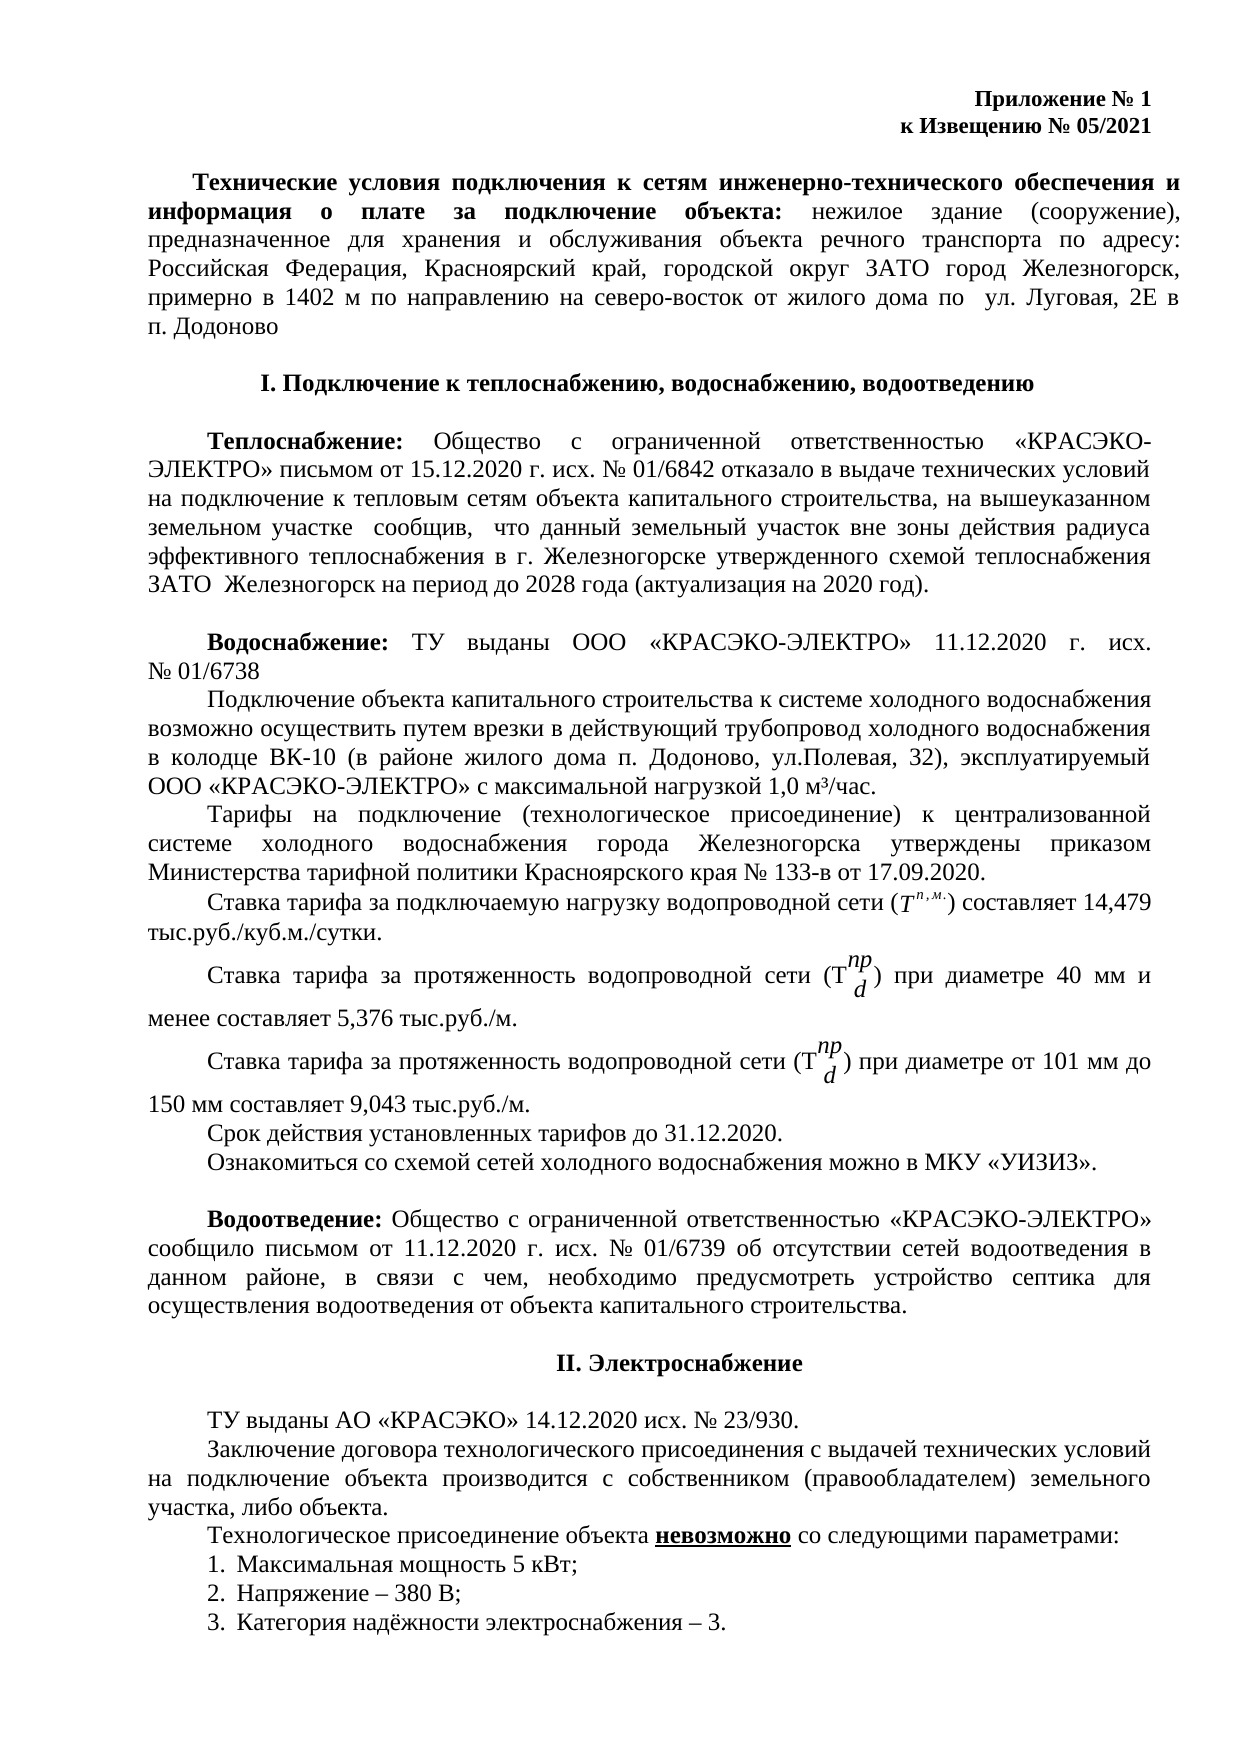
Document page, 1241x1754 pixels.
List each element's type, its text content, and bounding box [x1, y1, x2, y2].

text Ставка тарифа за протяженность водопроводной сети (Т) при диаметре от 101 мм до 150 мм составляет 9,043 тыс.руб./м. [148, 1032, 1152, 1118]
text ТУ выданы АО «КРАСЭКО» 14.12.2020 исх. № 23/930. [148, 1405, 1152, 1434]
text I. Подключение к теплоснабжению, водоснабжению, водоотведению [260, 368, 1152, 397]
text Водоотведение: Общество с ограниченной ответственностью «КРАСЭКО-ЭЛЕКТРО» сообщило письмом от 11.12.2020 г. исх. № 01/6739 об отсутствии сетей водоотведения в данном районе, в связи с чем, необходимо предусмотреть устройство септика для осуществления водоотведения от объекта капитального строительства. [148, 1204, 1152, 1319]
text Ставка тарифа за подключаемую нагрузку водопроводной сети () составляет 14,479 тыс.руб./куб.м./сутки. [148, 886, 1152, 946]
text Подключение объекта капитального строительства к системе холодного водоснабжения возможно осуществить путем врезки в действующий трубопровод холодного водоснабжения в колодце ВК-10 (в районе жилого дома п. Додоново, ул.Полевая, 32), эксплуатируемый ООО «КРАСЭКО-ЭЛЕКТРО» с максимальной нагрузкой 1,0 м³/час. [148, 684, 1152, 799]
text Заключение договора технологического присоединения с выдачей технических условий на подключение объекта производится с собственником (правообладателем) земельного участка, либо объекта. [148, 1434, 1152, 1520]
text Ставка тарифа за протяженность водопроводной сети (Т) при диаметре 40 мм и менее составляет 5,376 тыс.руб./м. [148, 946, 1152, 1032]
list Напряжение – 380 В; [207, 1578, 1152, 1607]
text Ознакомиться со схемой сетей холодного водоснабжения можно в МКУ «УИЗИЗ». [148, 1147, 1152, 1175]
text Приложение № 1 [148, 86, 1152, 112]
list Максимальная мощность 5 кВт; [207, 1549, 1152, 1578]
text Водоснабжение: ТУ выданы ООО «КРАСЭКО-ЭЛЕКТРО» 11.12.2020 г. исх. № 01/6738 [148, 627, 1152, 684]
text II. Электроснабжение [148, 1348, 1152, 1377]
list Категория надёжности электроснабжения – 3. [207, 1607, 1152, 1635]
text Срок действия установленных тарифов до 31.12.2020. [148, 1118, 1152, 1147]
text Теплоснабжение: Общество с ограниченной ответственностью «КРАСЭКО-ЭЛЕКТРО» письмом от 15.12.2020 г. исх. № 01/6842 отказало в выдаче технических условий на подключение к тепловым сетям объекта капитального строительства, на вышеуказанном земельном участке сообщив, что данный земельный участок вне зоны действия радиуса эффективного теплоснабжения в г. Железногорске утвержденного схемой теплоснабжения ЗАТО Железногорск на период до 2028 года (актуализация на 2020 год). [148, 426, 1152, 598]
text Тарифы на подключение (технологическое присоединение) к централизованной системе холодного водоснабжения города Железногорска утверждены приказом Министерства тарифной политики Красноярского края № 133-в от 17.09.2020. [148, 799, 1152, 886]
text к Извещению № 05/2021 [148, 112, 1152, 138]
text Технические условия подключения к сетям инженерно-технического обеспечения и информация о плате за подключение объекта: нежилое здание (сооружение), предназначенное для хранения и обслуживания объекта речного транспорта по адресу: Российская Федерация, Красноярский край, городской округ ЗАТО город Железногорск, примерно в 1402 м по направлению на северо-восток от жилого дома по ул. Луговая, 2Е в п. Додоново [148, 167, 1181, 339]
text Технологическое присоединение объекта невозможно со следующими параметрами: [148, 1520, 1152, 1549]
